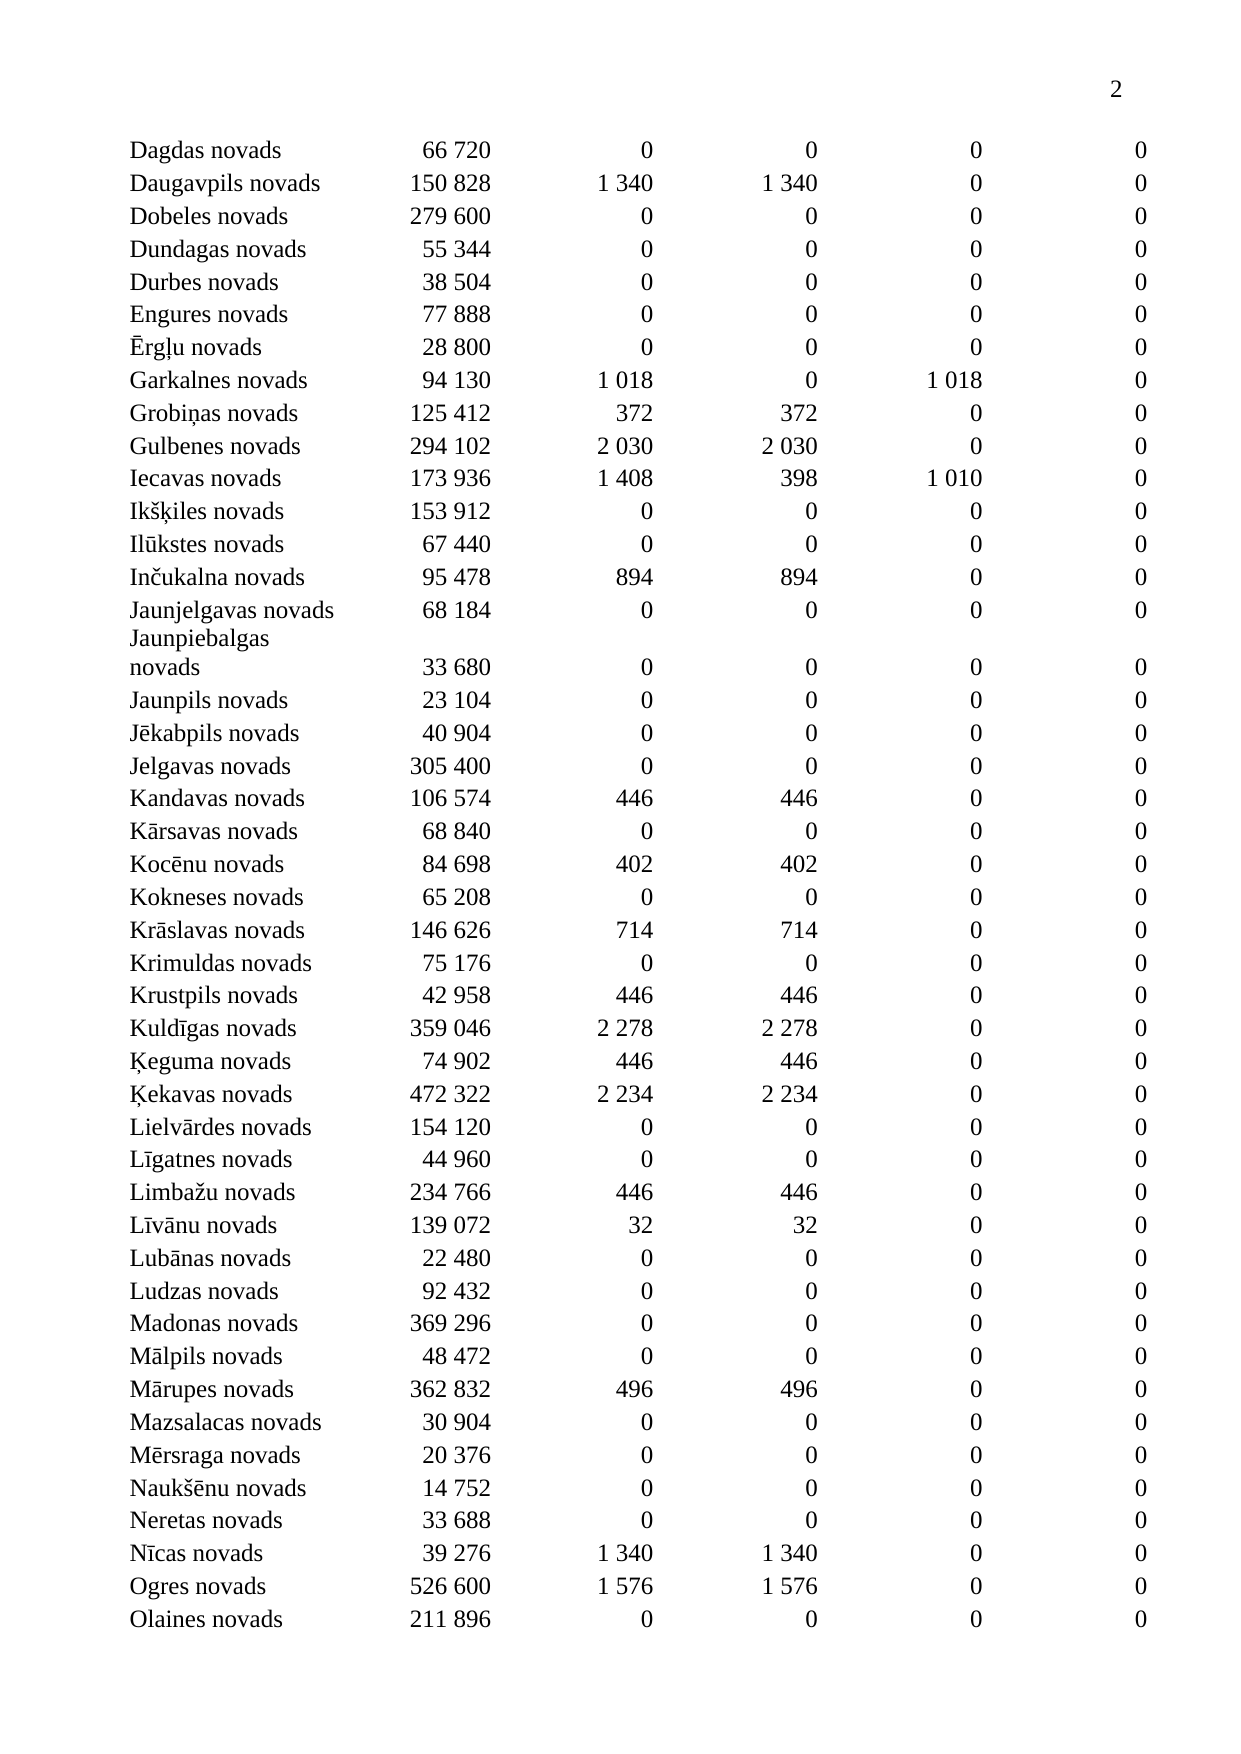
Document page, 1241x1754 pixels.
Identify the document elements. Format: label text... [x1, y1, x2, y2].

table_cell 0 [664, 1501, 829, 1534]
table_cell 0 [829, 747, 993, 779]
table_cell 0 [829, 1075, 993, 1108]
table_cell Ikšķiles novads [118, 492, 354, 525]
table_cell 0 [829, 558, 993, 591]
table_cell 446 [502, 780, 664, 812]
table_cell 1 576 [664, 1567, 829, 1600]
table_cell Dobeles novads [118, 197, 354, 230]
table_cell 68 840 [354, 812, 502, 845]
table_cell 0 [502, 812, 664, 845]
table_cell 125 412 [354, 394, 502, 427]
table_cell 0 [664, 131, 829, 164]
table_cell 0 [664, 263, 829, 295]
table_cell 0 [994, 681, 1158, 714]
table_cell 0 [994, 263, 1158, 295]
table_cell 146 626 [354, 911, 502, 943]
table_cell 42 958 [354, 976, 502, 1009]
table_cell 0 [994, 1567, 1158, 1600]
table_cell 0 [829, 295, 993, 328]
table_cell 0 [829, 681, 993, 714]
table_cell Nīcas novads [118, 1534, 354, 1567]
table_cell 0 [829, 1239, 993, 1272]
table_cell 234 766 [354, 1173, 502, 1206]
table_cell 14 752 [354, 1469, 502, 1501]
table_cell 372 [664, 394, 829, 427]
table_cell 0 [994, 1140, 1158, 1173]
table_cell 0 [829, 812, 993, 845]
table_cell 446 [664, 1173, 829, 1206]
table_cell 0 [994, 1206, 1158, 1239]
table_cell 894 [502, 558, 664, 591]
table_cell 0 [502, 230, 664, 263]
table_cell 0 [994, 976, 1158, 1009]
table_cell Dundagas novads [118, 230, 354, 263]
table_cell 0 [994, 361, 1158, 394]
table_cell 0 [502, 1403, 664, 1436]
table_cell 68 184 [354, 591, 502, 623]
table_cell 0 [502, 944, 664, 976]
table_cell 0 [664, 624, 829, 681]
table_cell 0 [994, 1436, 1158, 1468]
table_cell 0 [994, 1469, 1158, 1501]
table_cell 0 [994, 812, 1158, 845]
table_cell 0 [664, 197, 829, 230]
table_cell 0 [502, 197, 664, 230]
table_cell 0 [829, 1272, 993, 1304]
table_cell Līvānu novads [118, 1206, 354, 1239]
table_cell Lielvārdes novads [118, 1108, 354, 1140]
table_cell 0 [829, 1370, 993, 1403]
table_cell Mērsraga novads [118, 1436, 354, 1468]
table_cell 0 [829, 976, 993, 1009]
table_cell 0 [829, 1436, 993, 1468]
table_cell 173 936 [354, 460, 502, 492]
table_cell 0 [829, 197, 993, 230]
table_cell 0 [502, 525, 664, 558]
table_cell 65 208 [354, 878, 502, 911]
table_cell 0 [994, 624, 1158, 681]
table_cell 0 [664, 328, 829, 361]
table_cell 0 [994, 780, 1158, 812]
table_cell Madonas novads [118, 1305, 354, 1337]
table_cell 0 [994, 1272, 1158, 1304]
table_cell 0 [829, 1140, 993, 1173]
table_cell 139 072 [354, 1206, 502, 1239]
table_cell 48 472 [354, 1337, 502, 1370]
table_cell 0 [502, 1239, 664, 1272]
table_cell 2 234 [502, 1075, 664, 1108]
table_cell 0 [994, 197, 1158, 230]
table_cell 0 [664, 525, 829, 558]
table_cell 84 698 [354, 845, 502, 878]
table_cell 0 [502, 624, 664, 681]
table_cell 0 [502, 1436, 664, 1468]
table_cell Mārupes novads [118, 1370, 354, 1403]
table_cell Neretas novads [118, 1501, 354, 1534]
table_cell 1 340 [664, 1534, 829, 1567]
table_cell 40 904 [354, 714, 502, 747]
table_cell 0 [994, 714, 1158, 747]
table_cell 0 [829, 328, 993, 361]
table_cell 0 [502, 591, 664, 623]
table_cell 1 340 [664, 164, 829, 197]
table_cell 0 [829, 911, 993, 943]
table_cell 0 [502, 714, 664, 747]
table_cell 0 [829, 1009, 993, 1042]
table_cell 894 [664, 558, 829, 591]
table_cell Limbažu novads [118, 1173, 354, 1206]
table_cell 526 600 [354, 1567, 502, 1600]
table_cell Jēkabpils novads [118, 714, 354, 747]
table_cell 2 030 [664, 427, 829, 459]
table_cell 0 [664, 1469, 829, 1501]
table_cell 30 904 [354, 1403, 502, 1436]
table_cell Garkalnes novads [118, 361, 354, 394]
table_cell 0 [994, 878, 1158, 911]
table_cell 0 [502, 492, 664, 525]
table_cell 32 [664, 1206, 829, 1239]
table_cell 0 [829, 394, 993, 427]
table_cell 446 [664, 976, 829, 1009]
table_cell 0 [829, 1567, 993, 1600]
table_cell 0 [994, 394, 1158, 427]
table_cell 0 [829, 230, 993, 263]
table_cell 0 [502, 747, 664, 779]
table_cell 0 [664, 1337, 829, 1370]
table_cell 0 [502, 263, 664, 295]
table_cell 0 [502, 131, 664, 164]
table_cell 0 [994, 1108, 1158, 1140]
table_cell 55 344 [354, 230, 502, 263]
table_cell 38 504 [354, 263, 502, 295]
table_cell 0 [502, 1140, 664, 1173]
table_cell 0 [994, 328, 1158, 361]
table_cell 496 [664, 1370, 829, 1403]
table_cell 0 [664, 1403, 829, 1436]
table_cell 0 [664, 1305, 829, 1337]
table_cell 0 [994, 427, 1158, 459]
table_cell 294 102 [354, 427, 502, 459]
table_cell Olaines novads [118, 1600, 354, 1633]
table_cell 0 [502, 1108, 664, 1140]
table_cell 0 [994, 164, 1158, 197]
table_cell Gulbenes novads [118, 427, 354, 459]
table_cell 94 130 [354, 361, 502, 394]
table_cell 0 [994, 1534, 1158, 1567]
table_cell Kandavas novads [118, 780, 354, 812]
table_cell 0 [994, 1305, 1158, 1337]
table_cell Durbes novads [118, 263, 354, 295]
table_cell Krimuldas novads [118, 944, 354, 976]
table_cell Ērgļu novads [118, 328, 354, 361]
table_cell 0 [664, 230, 829, 263]
table_cell 0 [829, 492, 993, 525]
table_cell 0 [502, 1600, 664, 1633]
table_cell 0 [829, 1501, 993, 1534]
table_cell 2 030 [502, 427, 664, 459]
table_cell 0 [994, 230, 1158, 263]
table_cell Lubānas novads [118, 1239, 354, 1272]
table_cell 2 278 [502, 1009, 664, 1042]
table_cell 0 [994, 747, 1158, 779]
table_cell 0 [664, 1140, 829, 1173]
table_cell 1 010 [829, 460, 993, 492]
table_cell 0 [664, 591, 829, 623]
table_cell 66 720 [354, 131, 502, 164]
table_cell 0 [829, 714, 993, 747]
table_cell 0 [829, 1469, 993, 1501]
table_cell 0 [994, 295, 1158, 328]
table_cell Kocēnu novads [118, 845, 354, 878]
table_cell 446 [502, 1173, 664, 1206]
table_cell 0 [994, 1600, 1158, 1633]
table_cell 0 [994, 1501, 1158, 1534]
table_cell 0 [502, 1469, 664, 1501]
table_cell 372 [502, 394, 664, 427]
table_cell 0 [829, 780, 993, 812]
table_cell 0 [502, 295, 664, 328]
table_cell 496 [502, 1370, 664, 1403]
table_cell 0 [829, 1173, 993, 1206]
table_cell 0 [664, 1600, 829, 1633]
table_cell Ķekavas novads [118, 1075, 354, 1108]
table_cell 0 [994, 1173, 1158, 1206]
table_cell 1 408 [502, 460, 664, 492]
table_cell Naukšēnu novads [118, 1469, 354, 1501]
table_cell 0 [664, 1272, 829, 1304]
table_cell 0 [829, 131, 993, 164]
table_cell 0 [664, 812, 829, 845]
table_cell 369 296 [354, 1305, 502, 1337]
table_cell 22 480 [354, 1239, 502, 1272]
table_cell 0 [994, 131, 1158, 164]
table_cell 106 574 [354, 780, 502, 812]
table_cell 0 [829, 624, 993, 681]
table_cell 0 [994, 944, 1158, 976]
table_cell 74 902 [354, 1042, 502, 1075]
table_cell 0 [502, 1272, 664, 1304]
table_cell Grobiņas novads [118, 394, 354, 427]
table_cell 0 [664, 492, 829, 525]
table_cell Krāslavas novads [118, 911, 354, 943]
table_cell 359 046 [354, 1009, 502, 1042]
table_cell Ogres novads [118, 1567, 354, 1600]
table_cell 33 688 [354, 1501, 502, 1534]
table_cell Ilūkstes novads [118, 525, 354, 558]
table_cell 67 440 [354, 525, 502, 558]
table_cell 211 896 [354, 1600, 502, 1633]
table_cell 0 [994, 1370, 1158, 1403]
table_cell 472 322 [354, 1075, 502, 1108]
table_cell Jaunpils novads [118, 681, 354, 714]
table_cell 0 [664, 747, 829, 779]
table_cell 0 [829, 1337, 993, 1370]
table_cell 1 018 [502, 361, 664, 394]
table_cell 0 [994, 1337, 1158, 1370]
table_cell Ķeguma novads [118, 1042, 354, 1075]
table_cell 446 [664, 780, 829, 812]
table_cell 0 [994, 1075, 1158, 1108]
table_cell 0 [829, 525, 993, 558]
table_cell Kuldīgas novads [118, 1009, 354, 1042]
table_cell 0 [994, 1239, 1158, 1272]
table_cell 95 478 [354, 558, 502, 591]
table_cell 2 234 [664, 1075, 829, 1108]
table_cell 714 [502, 911, 664, 943]
table_cell 0 [994, 558, 1158, 591]
table_cell 153 912 [354, 492, 502, 525]
table_cell Iecavas novads [118, 460, 354, 492]
table_cell 92 432 [354, 1272, 502, 1304]
table_cell 0 [502, 1337, 664, 1370]
table_cell 0 [994, 1403, 1158, 1436]
table_cell Līgatnes novads [118, 1140, 354, 1173]
table_cell 0 [664, 944, 829, 976]
table_cell Engures novads [118, 295, 354, 328]
table_cell 0 [829, 944, 993, 976]
table_cell 2 278 [664, 1009, 829, 1042]
table_cell 0 [502, 1305, 664, 1337]
table_cell 0 [829, 164, 993, 197]
table_cell 150 828 [354, 164, 502, 197]
table_cell Krustpils novads [118, 976, 354, 1009]
table_cell 32 [502, 1206, 664, 1239]
table_cell 0 [994, 460, 1158, 492]
table_cell Kokneses novads [118, 878, 354, 911]
table_cell 402 [664, 845, 829, 878]
table_cell 0 [502, 681, 664, 714]
table_cell 0 [829, 1534, 993, 1567]
table_cell 20 376 [354, 1436, 502, 1468]
table_cell 0 [829, 1600, 993, 1633]
table_cell 0 [994, 911, 1158, 943]
table_cell Mazsalacas novads [118, 1403, 354, 1436]
table_cell 0 [664, 361, 829, 394]
table_cell 0 [829, 427, 993, 459]
table_cell 154 120 [354, 1108, 502, 1140]
table_cell 0 [994, 525, 1158, 558]
table_cell 0 [829, 263, 993, 295]
table_cell 0 [664, 1108, 829, 1140]
table_cell 75 176 [354, 944, 502, 976]
table_cell Jelgavas novads [118, 747, 354, 779]
table_cell 23 104 [354, 681, 502, 714]
table_cell 446 [502, 976, 664, 1009]
table_cell 1 340 [502, 1534, 664, 1567]
table_cell Daugavpils novads [118, 164, 354, 197]
table_cell Inčukalna novads [118, 558, 354, 591]
table_cell Dagdas novads [118, 131, 354, 164]
table_cell 77 888 [354, 295, 502, 328]
table_cell Ludzas novads [118, 1272, 354, 1304]
table_cell 398 [664, 460, 829, 492]
table_cell 714 [664, 911, 829, 943]
table_cell 446 [502, 1042, 664, 1075]
table_cell 0 [664, 681, 829, 714]
table_cell 28 800 [354, 328, 502, 361]
table_cell 44 960 [354, 1140, 502, 1173]
table_cell Jaunpiebalgas novads [118, 624, 354, 681]
table_cell 0 [994, 845, 1158, 878]
table_cell 39 276 [354, 1534, 502, 1567]
table_cell 0 [829, 878, 993, 911]
table_cell Jaunjelgavas novads [118, 591, 354, 623]
table_cell 0 [502, 878, 664, 911]
table_cell 0 [664, 878, 829, 911]
table_cell 0 [994, 591, 1158, 623]
table_cell 0 [829, 845, 993, 878]
table_cell 0 [664, 1239, 829, 1272]
table_cell Mālpils novads [118, 1337, 354, 1370]
table_cell 0 [664, 1436, 829, 1468]
table_cell 0 [664, 295, 829, 328]
table_cell 0 [502, 328, 664, 361]
table_cell 0 [829, 1305, 993, 1337]
table_cell 1 340 [502, 164, 664, 197]
table_cell 362 832 [354, 1370, 502, 1403]
table_cell 1 576 [502, 1567, 664, 1600]
table_cell 0 [829, 1108, 993, 1140]
table_cell 1 018 [829, 361, 993, 394]
table_cell 0 [994, 492, 1158, 525]
table_cell 402 [502, 845, 664, 878]
table_cell 0 [502, 1501, 664, 1534]
table_cell 0 [829, 1403, 993, 1436]
table_cell 0 [829, 1042, 993, 1075]
table_cell 0 [829, 1206, 993, 1239]
table_cell 0 [664, 714, 829, 747]
table_cell 279 600 [354, 197, 502, 230]
table_cell Kārsavas novads [118, 812, 354, 845]
table_cell 0 [994, 1009, 1158, 1042]
table_cell 0 [994, 1042, 1158, 1075]
table_cell 446 [664, 1042, 829, 1075]
table_cell 0 [829, 591, 993, 623]
table_cell 305 400 [354, 747, 502, 779]
table_cell 33 680 [354, 624, 502, 681]
